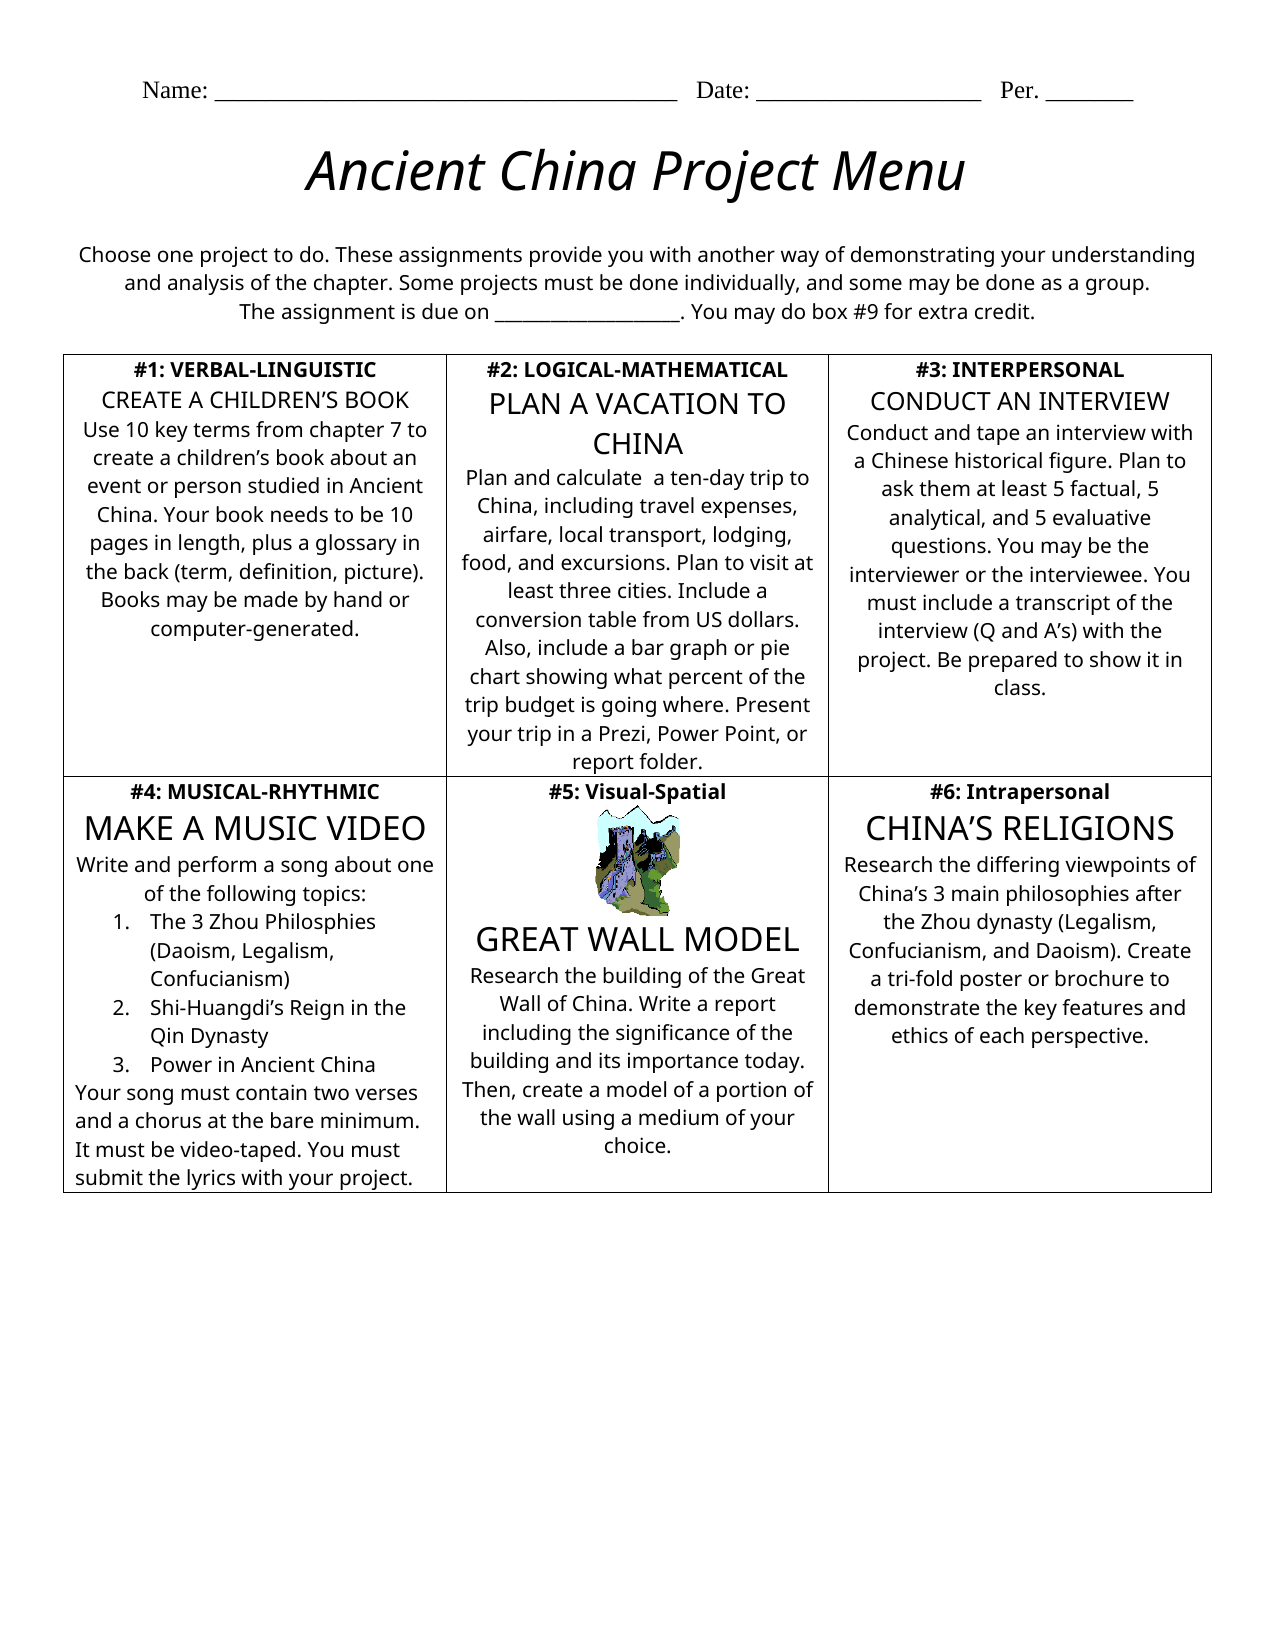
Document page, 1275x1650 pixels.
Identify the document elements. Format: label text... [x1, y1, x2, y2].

text Name: _____________________________________ Date: __________________ Per. _______ [75, 75, 1200, 104]
table_header #1: VERBAL-LINGUISTIC CREATE A CHILDREN’S BOOK Use 10 key terms from chapter 7 to create a children’s book about an event or person studied in Ancient China. Your book needs to be 10 pages in length, plus a glossary in the back (term, definition, picture). Books may be made by hand or computer-generated. [64, 355, 446, 776]
text The assignment is due on ____________________. You may do box #9 for extra credit. [75, 297, 1200, 325]
text Choose one project to do. These assignments provide you with another way of demonstrating your understanding and analysis of the chapter. Some projects must be done individually, and some may be done as a group. [75, 240, 1200, 297]
text Ancient China Project Menu [75, 132, 1200, 206]
table_cell #4: MUSICAL-RHYTHMIC MAKE A MUSIC VIDEO Write and perform a song about one of the following topics: The 3 Zhou Philosphies (Daoism, Legalism, Confucianism) Shi-Huangdi’s Reign in the Qin Dynasty Power in Ancient China Your song must contain two verses and a chorus at the bare minimum. It must be video-taped. You must submit the lyrics with your project. [64, 777, 446, 1192]
table_header #3: INTERPERSONAL CONDUCT AN INTERVIEW Conduct and tape an interview with a Chinese historical figure. Plan to ask them at least 5 factual, 5 analytical, and 5 evaluative questions. You may be the interviewer or the interviewee. You must include a transcript of the interview (Q and A’s) with the project. Be prepared to show it in class. [829, 355, 1211, 776]
table_cell #6: Intrapersonal CHINA’S RELIGIONS Research the differing viewpoints of China’s 3 main philosophies after the Zhou dynasty (Legalism, Confucianism, and Daoism). Create a tri-fold poster or brochure to demonstrate the key features and ethics of each perspective. [829, 777, 1211, 1192]
table_header #2: LOGICAL-MATHEMATICAL PLAN A VACATION TO CHINA Plan and calculate a ten-day trip to China, including travel expenses, airfare, local transport, lodging, food, and excursions. Plan to visit at least three cities. Include a conversion table from US dollars. Also, include a bar graph or pie chart showing what percent of the trip budget is going where. Present your trip in a Prezi, Power Point, or report folder. [447, 355, 828, 776]
table_cell #5: Visual-Spatial GREAT WALL MODEL Research the building of the Great Wall of China. Write a report including the significance of the building and its importance today. Then, create a model of a portion of the wall using a medium of your choice. [447, 777, 828, 1192]
picture [595, 805, 680, 916]
